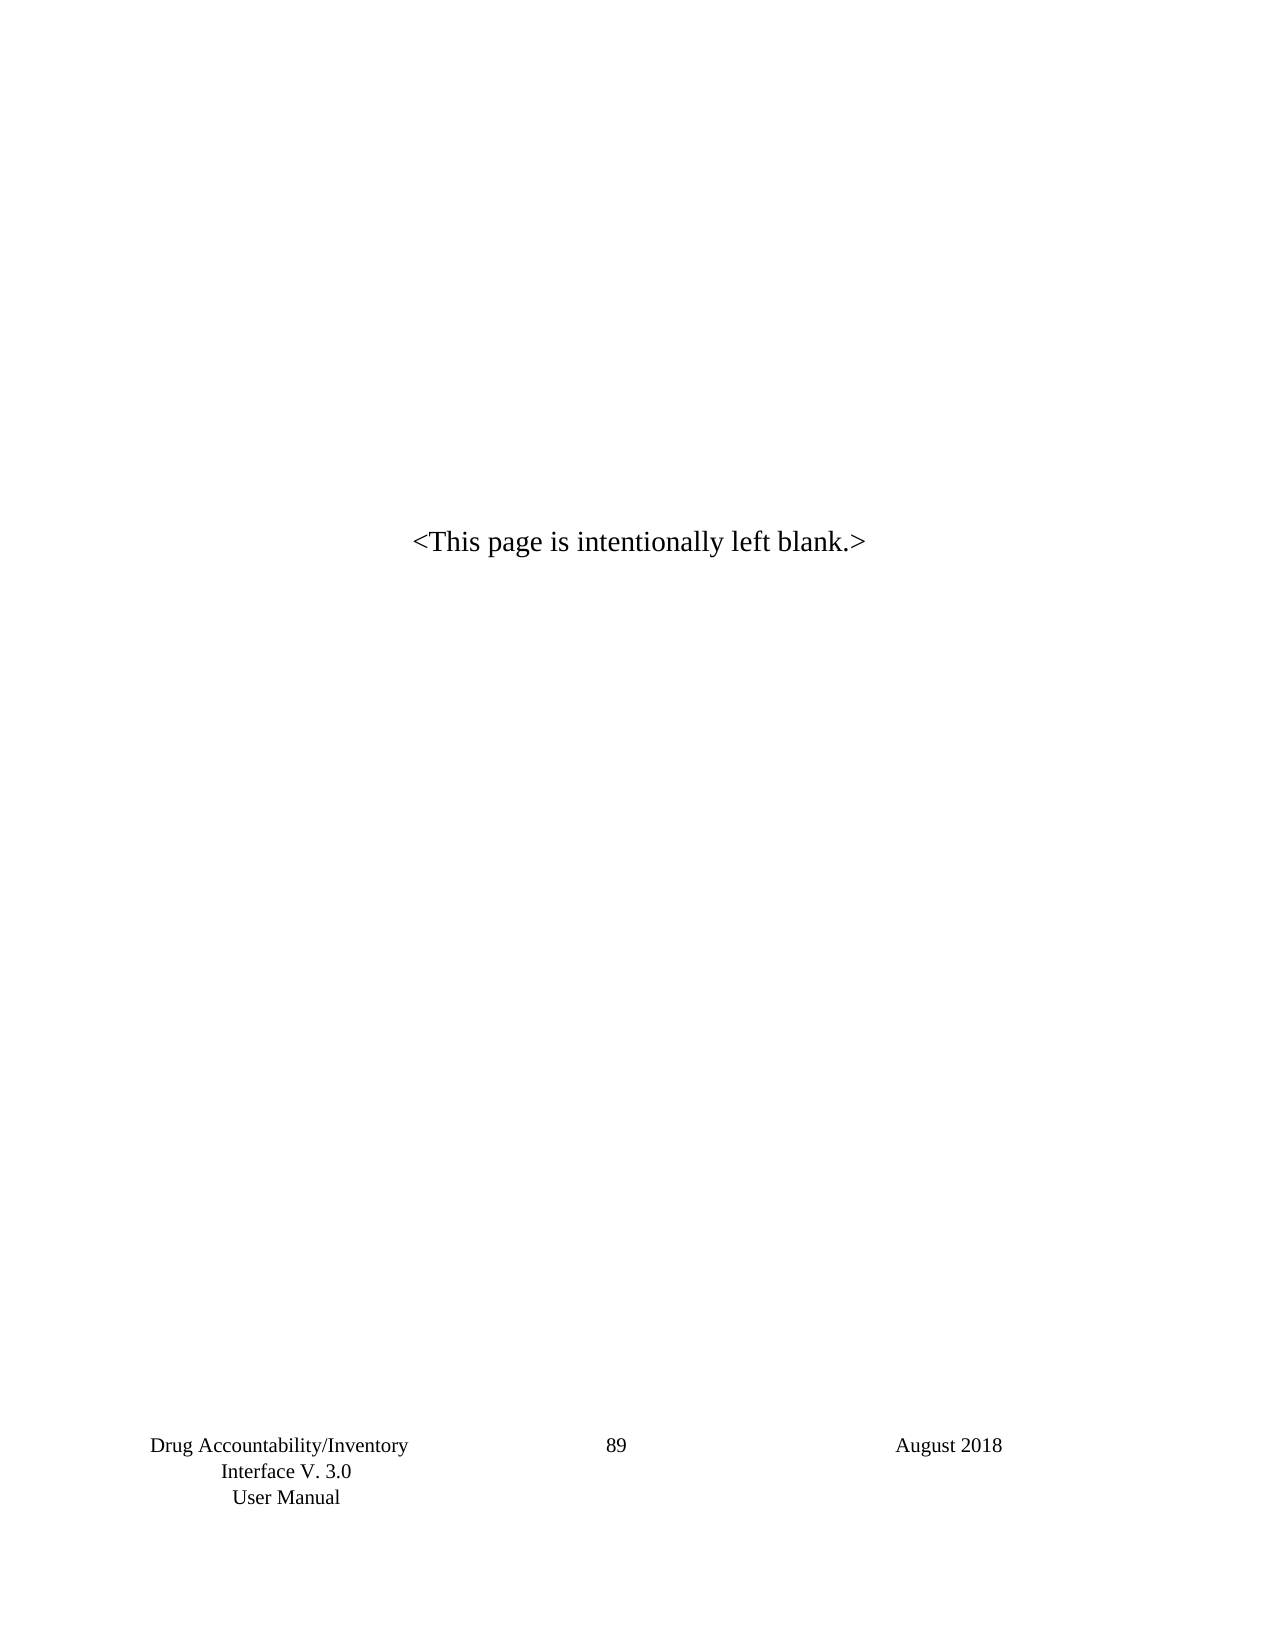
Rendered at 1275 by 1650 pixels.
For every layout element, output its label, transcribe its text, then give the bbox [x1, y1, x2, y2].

text <This page is intentionally left blank.> [150, 524, 866, 558]
